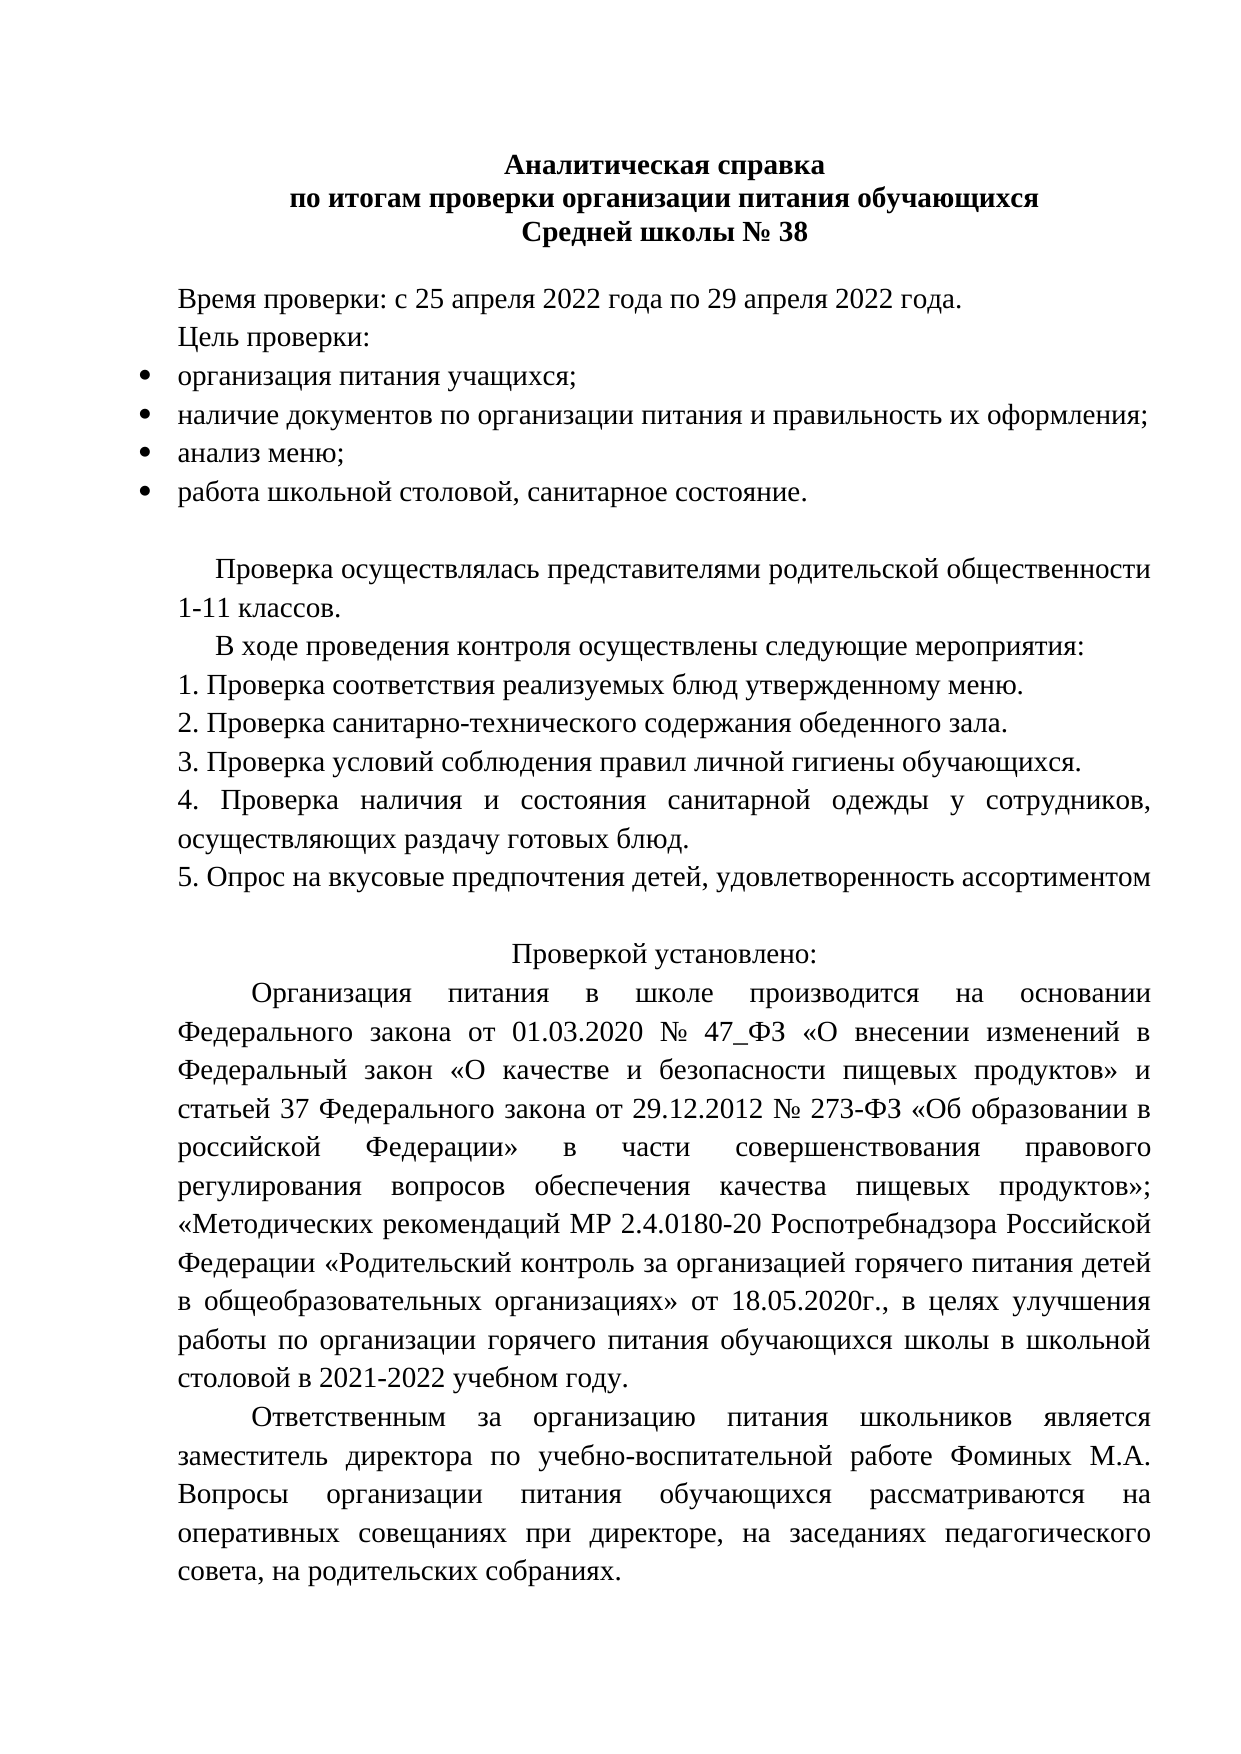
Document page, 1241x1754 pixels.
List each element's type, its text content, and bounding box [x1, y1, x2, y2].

text В ходе проведения контроля осуществлены следующие мероприятия: [177, 628, 1152, 662]
text 1. Проверка соответствия реализуемых блюд утвержденному меню. [177, 667, 1152, 700]
text 2. Проверка санитарно-технического содержания обеденного зала. [177, 705, 1152, 739]
text Аналитическая справка [177, 147, 1152, 180]
text 3. Проверка условий соблюдения правил личной гигиены обучающихся. [177, 744, 1152, 777]
text Организация питания в школе производится на основании Федерального закона от 01.03.2020 № 47_ФЗ «О внесении изменений в Федеральный закон «О качестве и безопасности пищевых продуктов» и статьей 37 Федерального закона от 29.12.2012 № 273-ФЗ «Об образовании в российской Федерации» в части совершенствования правового регулирования вопросов обеспечения качества пищевых продуктов»; «Методических рекомендаций МР 2.4.0180-20 Роспотребнадзора Российской Федерации «Родительский контроль за организацией горячего питания детей в общеобразовательных организациях» от 18.05.2020г., в целях улучшения работы по организации горячего питания обучающихся школы в школьной столовой в 2021-2022 учебном году. [177, 975, 1152, 1394]
list наличие документов по организации питания и правильность их оформления; [140, 397, 1152, 430]
list организация питания учащихся; [140, 358, 1152, 392]
text Цель проверки: [177, 319, 1152, 353]
text 5. Опрос на вкусовые предпочтения детей, удовлетворенность ассортиментом [177, 859, 1152, 893]
list анализ меню; [140, 435, 1152, 469]
list работа школьной столовой, санитарное состояние. [140, 474, 1152, 508]
text Средней школы № 38 [177, 214, 1152, 247]
text Ответственным за организацию питания школьников является заместитель директора по учебно-воспитательной работе Фоминых М.А. Вопросы организации питания обучающихся рассматриваются на оперативных совещаниях при директоре, на заседаниях педагогического совета, на родительских собраниях. [177, 1399, 1152, 1587]
text по итогам проверки организации питания обучающихся [177, 180, 1152, 214]
text 4. Проверка наличия и состояния санитарной одежды у сотрудников, осуществляющих раздачу готовых блюд. [177, 782, 1152, 854]
text Проверка осуществлялась представителями родительской общественности 1-11 классов. [177, 551, 1152, 623]
text Проверкой установлено: [177, 937, 1152, 970]
text Время проверки: с 25 апреля 2022 года по 29 апреля 2022 года. [177, 281, 1152, 314]
